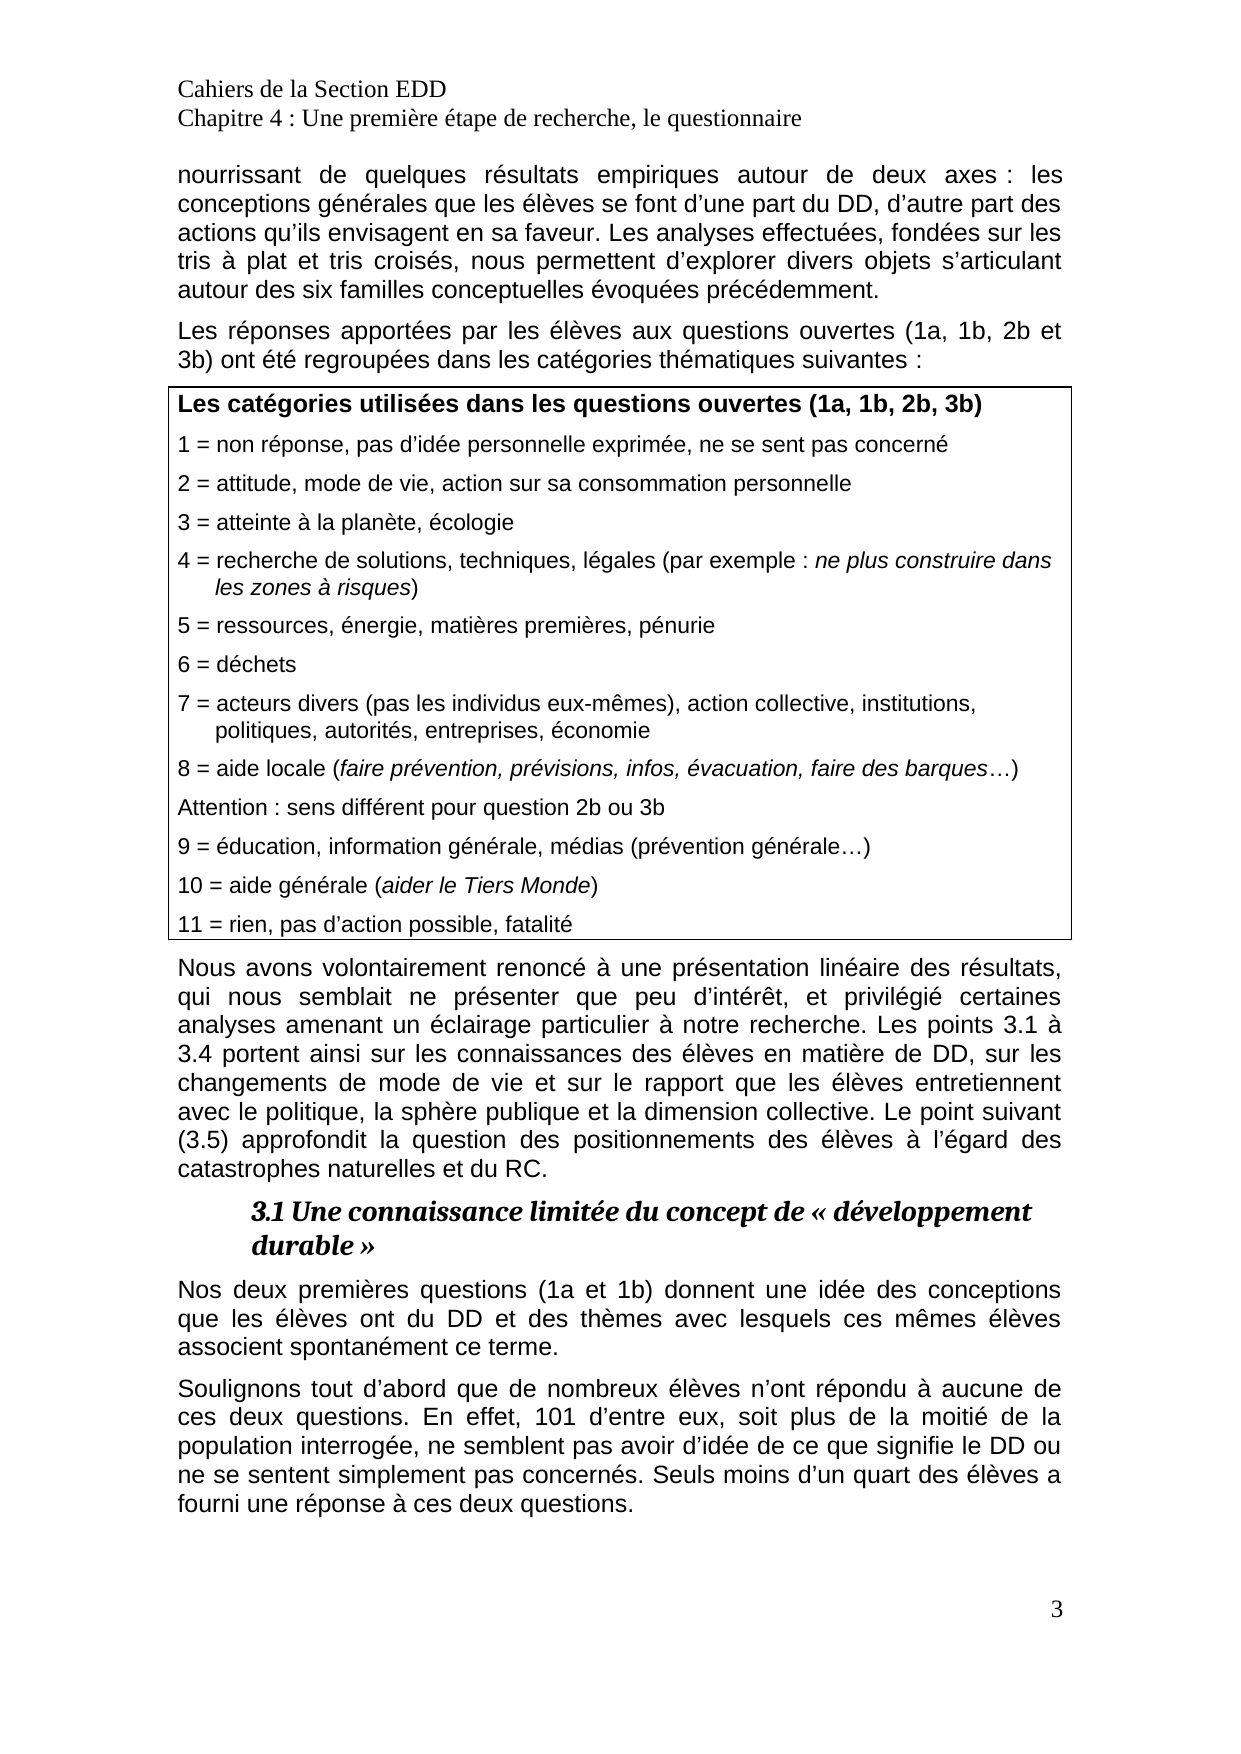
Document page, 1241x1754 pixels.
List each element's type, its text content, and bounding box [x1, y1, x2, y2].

text 2 = attitude, mode de vie, action sur sa consommation personnelle [169, 466, 1071, 496]
text Nous avons volontairement renoncé à une présentation linéaire des résultats, qui nous semblait ne présenter que peu d’intérêt, et privilégié certaines analyses amenant un éclairage particulier à notre recherche. Les points 3.1 à 3.4 portent ainsi sur les connaissances des élèves en matière de DD, sur les changements de mode de vie et sur le rapport que les élèves entretiennent avec le politique, la sphère publique et la dimension collective. Le point suivant (3.5) approfondit la question des positionnements des élèves à l’égard des catastrophes naturelles et du RC. [177, 953, 1063, 1183]
text Nos deux premières questions (1a et 1b) donnent une idée des conceptions que les élèves ont du DD et des thèmes avec lesquels ces mêmes élèves associent spontanément ce terme. [177, 1275, 1063, 1361]
subtitle 3.1 Une connaissance limitée du concept de « développement durable » [251, 1195, 1063, 1262]
text 11 = rien, pas d’action possible, fatalité [169, 908, 1071, 939]
text 7 = acteurs divers (pas les individus eux-mêmes), action collective, institutions, politiques, autorités, entreprises, économie [169, 687, 1071, 743]
text 5 = ressources, énergie, matières premières, pénurie [169, 609, 1071, 639]
text Soulignons tout d’abord que de nombreux élèves n’ont répondu à aucune de ces deux questions. En effet, 101 d’entre eux, soit plus de la moitié de la population interrogée, ne semblent pas avoir d’idée de ce que signifie le DD ou ne se sentent simplement pas concernés. Seuls moins d’un quart des élèves a fourni une réponse à ces deux questions. [177, 1374, 1063, 1517]
text 6 = déchets [169, 648, 1071, 678]
text 3 = atteinte à la planète, écologie [169, 505, 1071, 535]
text Attention : sens différent pour question 2b ou 3b [169, 791, 1071, 821]
text Les catégories utilisées dans les questions ouvertes (1a, 1b, 2b, 3b) [169, 388, 1071, 418]
text 9 = éducation, information générale, médias (prévention générale…) [169, 830, 1071, 859]
text 8 = aide locale (faire prévention, prévisions, infos, évacuation, faire des barques…) [169, 752, 1071, 782]
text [177, 160, 1063, 304]
text 1 = non réponse, pas d’idée personnelle exprimée, ne se sent pas concerné [169, 428, 1071, 457]
text Les réponses apportées par les élèves aux questions ouvertes (1a, 1b, 2b et 3b) ont été regroupées dans les catégories thématiques suivantes : [177, 316, 1063, 374]
text 4 = recherche de solutions, techniques, légales (par exemple : ne plus construire dans les zones à risques) [169, 544, 1071, 600]
text 10 = aide générale (aider le Tiers Monde) [169, 869, 1071, 898]
